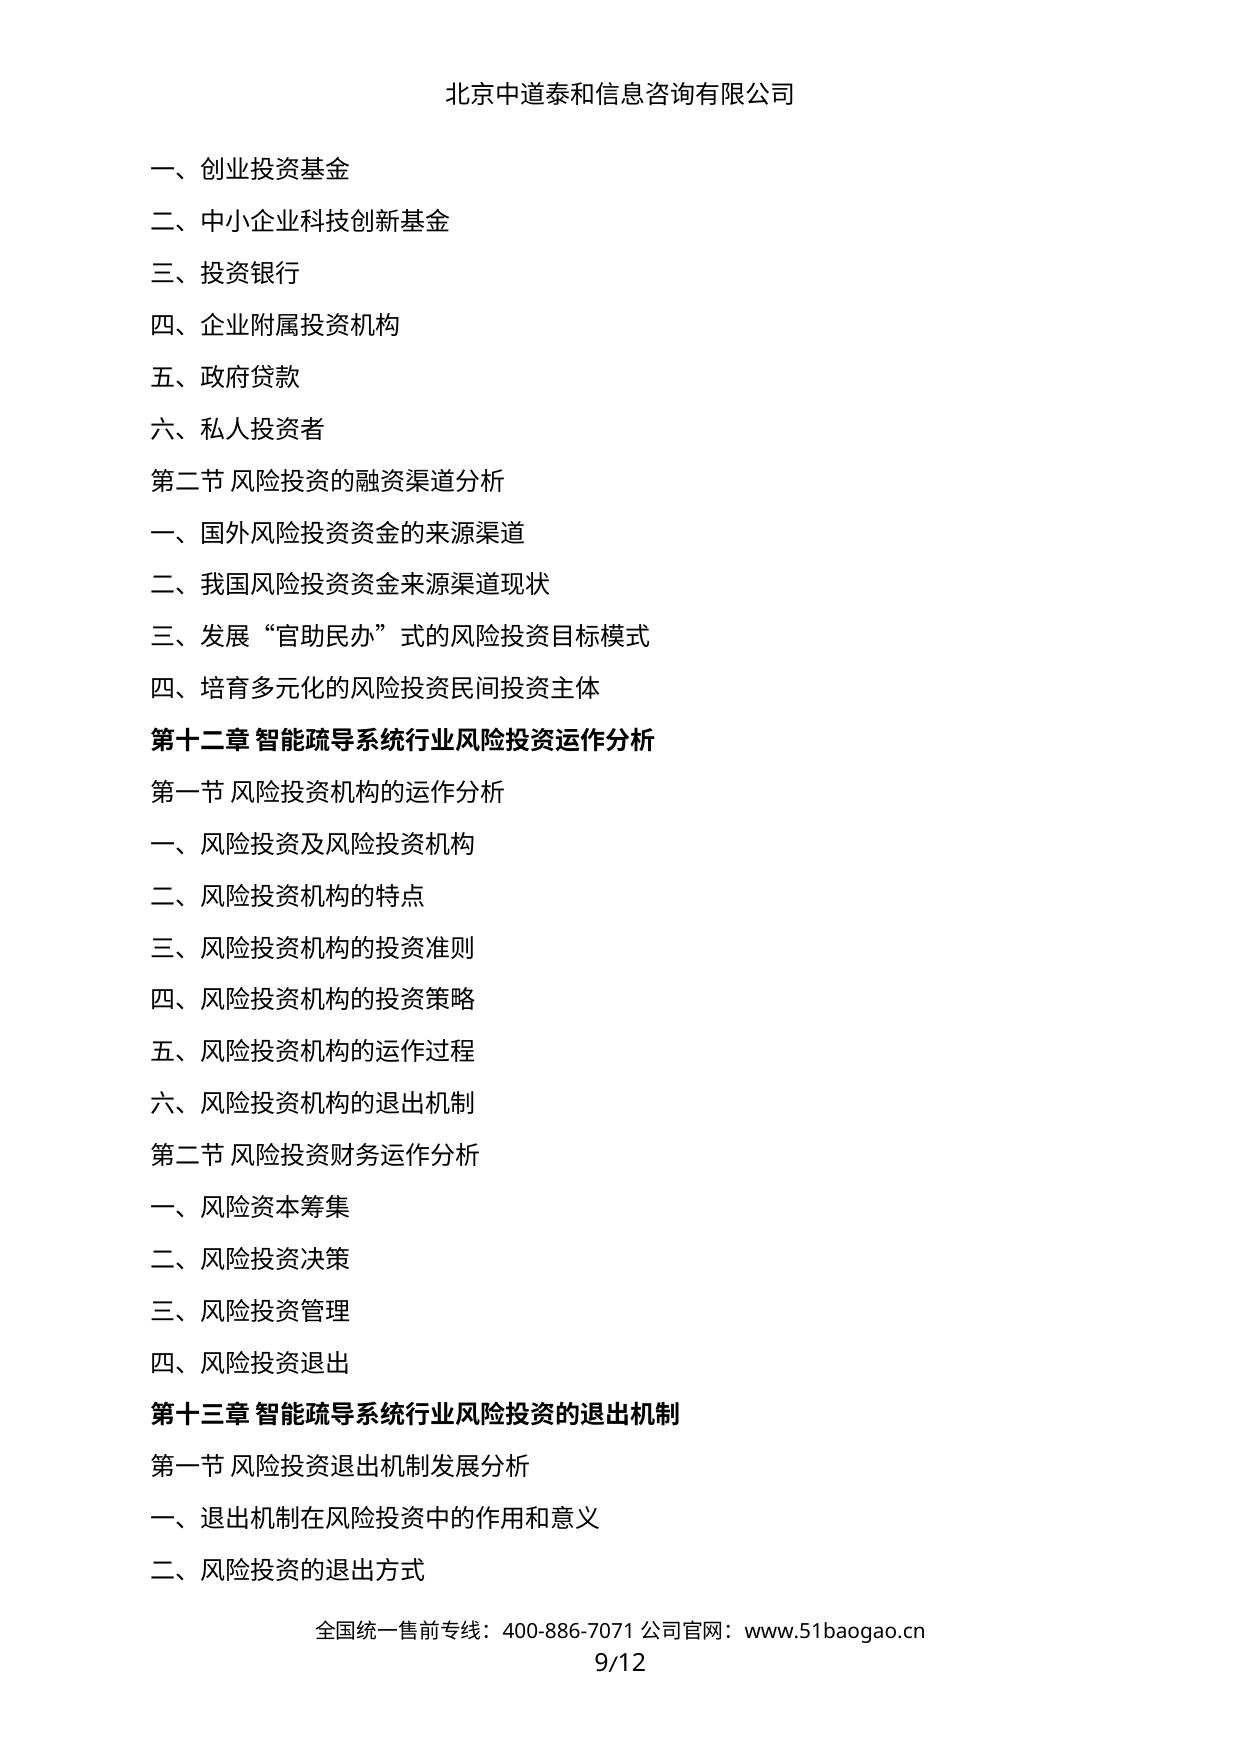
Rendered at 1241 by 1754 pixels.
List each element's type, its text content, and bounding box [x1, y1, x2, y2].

text 一、退出机制在风险投资中的作用和意义 [150, 1499, 1090, 1535]
text 一、风险投资及风险投资机构 [150, 824, 1090, 861]
text 一、国外风险投资资金的来源渠道 [150, 513, 1090, 549]
text 五、政府贷款 [150, 357, 1090, 394]
text 第二节 风险投资的融资渠道分析 [150, 461, 1090, 497]
text 四、风险投资机构的投资策略 [150, 980, 1090, 1016]
text 三、投资银行 [150, 254, 1090, 290]
text 三、发展“官助民办”式的风险投资目标模式 [150, 617, 1090, 653]
text 二、中小企业科技创新基金 [150, 202, 1090, 238]
text 二、我国风险投资资金来源渠道现状 [150, 565, 1090, 601]
text 第十二章 智能疏导系统行业风险投资运作分析 [150, 721, 1090, 757]
text 五、风险投资机构的运作过程 [150, 1032, 1090, 1068]
text 六、私人投资者 [150, 409, 1090, 446]
text 四、培育多元化的风险投资民间投资主体 [150, 669, 1090, 705]
text 二、风险投资的退出方式 [150, 1551, 1090, 1587]
text 一、风险资本筹集 [150, 1187, 1090, 1224]
text 第一节 风险投资退出机制发展分析 [150, 1447, 1090, 1483]
text 二、风险投资机构的特点 [150, 876, 1090, 912]
text 第十三章 智能疏导系统行业风险投资的退出机制 [150, 1395, 1090, 1431]
text 六、风险投资机构的退出机制 [150, 1084, 1090, 1120]
text 三、风险投资管理 [150, 1291, 1090, 1327]
text 四、风险投资退出 [150, 1343, 1090, 1379]
text 四、企业附属投资机构 [150, 306, 1090, 342]
text 第一节 风险投资机构的运作分析 [150, 772, 1090, 809]
text 第二节 风险投资财务运作分析 [150, 1136, 1090, 1172]
text 三、风险投资机构的投资准则 [150, 928, 1090, 964]
text 一、创业投资基金 [150, 150, 1090, 186]
text 二、风险投资决策 [150, 1239, 1090, 1276]
